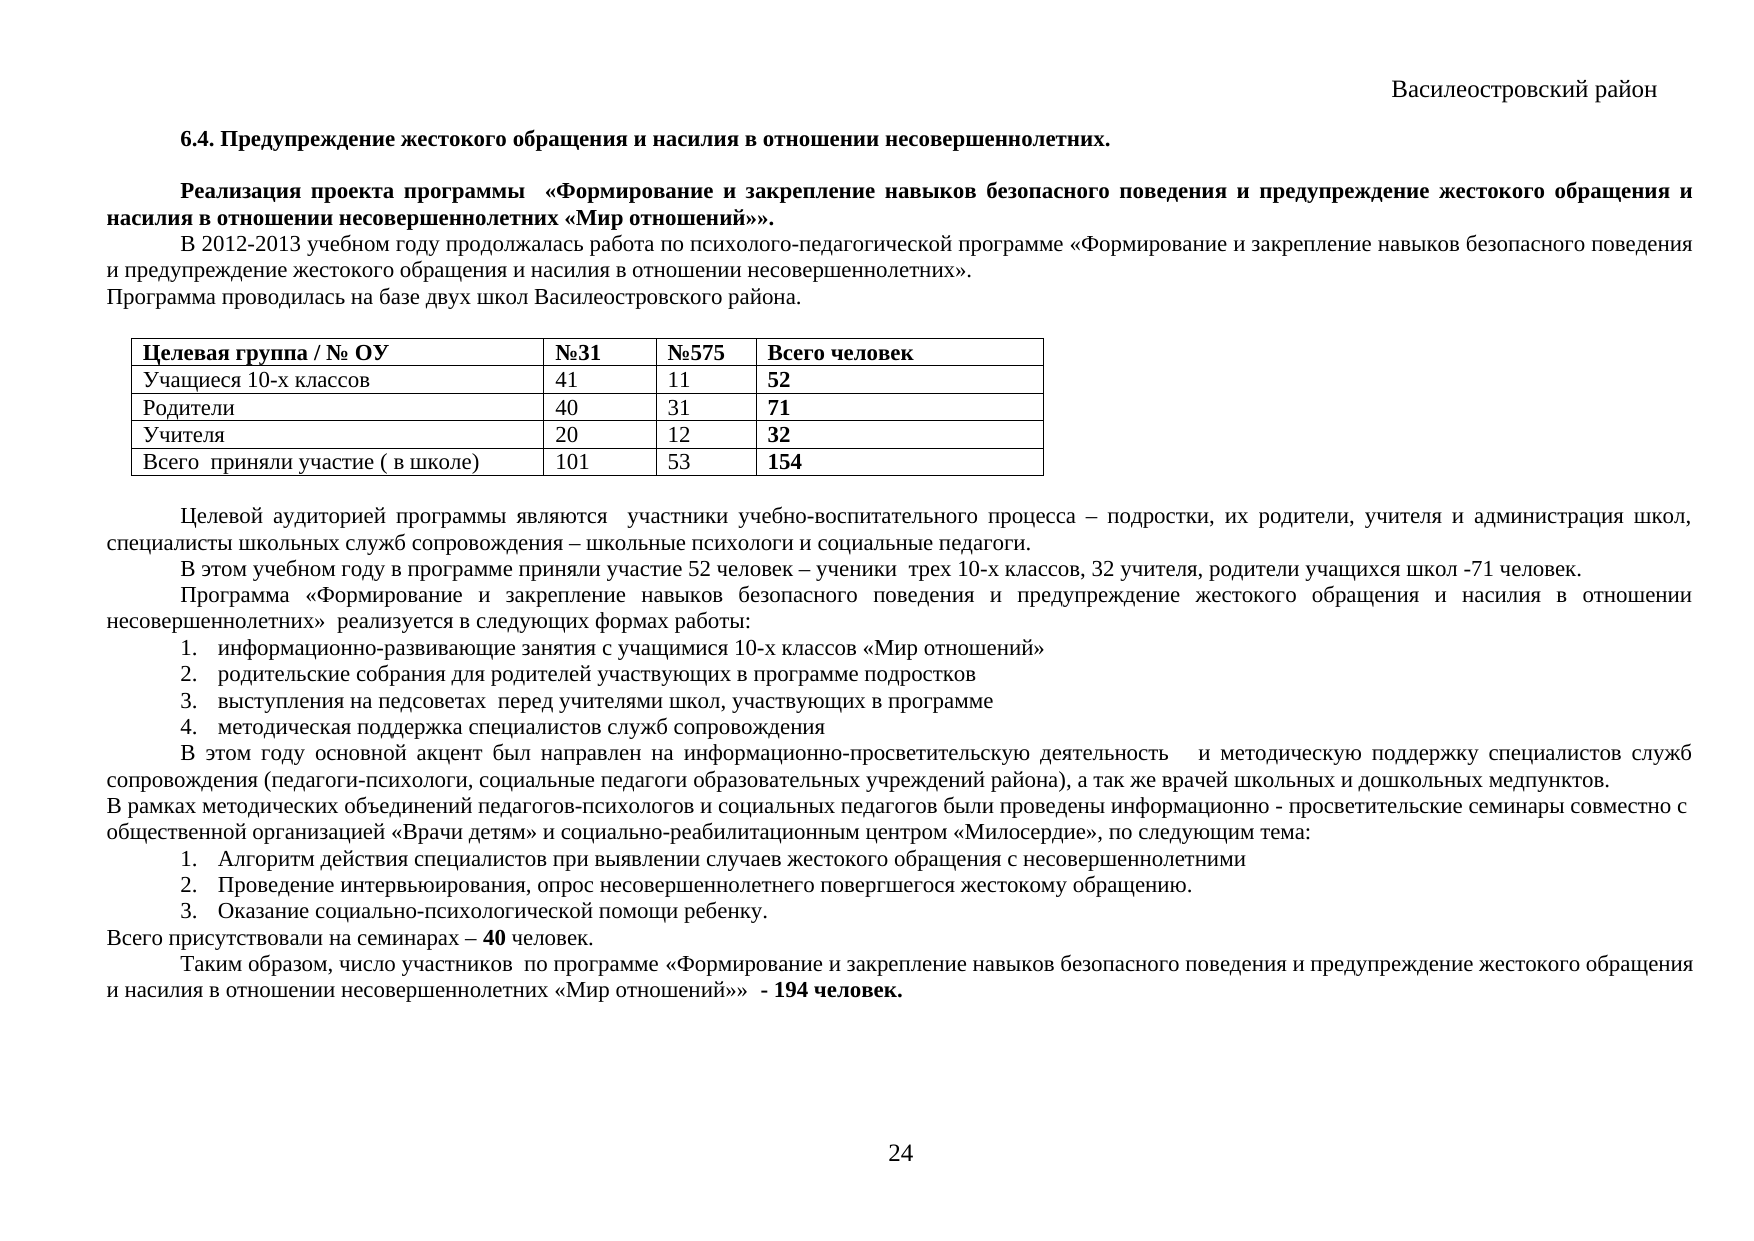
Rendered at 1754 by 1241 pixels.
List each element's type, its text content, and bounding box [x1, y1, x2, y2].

table_header №575 [657, 339, 756, 365]
table_header Целевая группа / № ОУ [132, 339, 543, 365]
table_cell 71 [757, 394, 1043, 420]
text В этом году основной акцент был направлен на информационно-просветительскую деятельность и методическую поддержку специалистов служб сопровождения (педагоги-психологи, социальные педагоги образовательных учреждений района), а так же врачей школьных и дошкольных медпунктов. [106, 739, 1695, 792]
text Реализация проекта программы «Формирование и закрепление навыков безопасного поведения и предупреждение жестокого обращения и насилия в отношении несовершеннолетних «Мир отношений»». [106, 177, 1695, 230]
table_cell 41 [544, 366, 656, 393]
text Программа проводилась на базе двух школ Василеостровского района. [106, 283, 1695, 309]
list Алгоритм действия специалистов при выявлении случаев жестокого обращения с несовершеннолетними [180, 845, 1695, 871]
table_cell 154 [757, 449, 1043, 475]
text В этом учебном году в программе приняли участие 52 человек – ученики трех 10-х классов, 32 учителя, родители учащихся школ -71 человек. [106, 555, 1695, 581]
list выступления на педсоветах перед учителями школ, участвующих в программе [180, 687, 1695, 713]
text В рамках методических объединений педагогов-психологов и социальных педагогов были проведены информационно - просветительские семинары совместно с общественной организацией «Врачи детям» и социально-реабилитационным центром «Милосердие», по следующим тема: [106, 792, 1695, 845]
table_header Всего человек [757, 339, 1043, 365]
table_cell 32 [757, 421, 1043, 447]
table_cell 53 [657, 449, 756, 475]
table_cell 20 [544, 421, 656, 447]
table_cell 40 [544, 394, 656, 420]
table_cell Всего приняли участие ( в школе) [132, 449, 543, 475]
text 6.4. Предупреждение жестокого обращения и насилия в отношении несовершеннолетних. [106, 124, 1695, 151]
table_cell 101 [544, 449, 656, 475]
text В 2012-2013 учебном году продолжалась работа по психолого-педагогической программе «Формирование и закрепление навыков безопасного поведения и предупреждение жестокого обращения и насилия в отношении несовершеннолетних». [106, 230, 1695, 283]
text Программа «Формирование и закрепление навыков безопасного поведения и предупреждение жестокого обращения и насилия в отношении несовершеннолетних» реализуется в следующих формах работы: [106, 581, 1695, 634]
text Всего присутствовали на семинарах – 40 человек. [106, 924, 1695, 950]
list Проведение интервьюирования, опрос несовершеннолетнего повергшегося жестокому обращению. [180, 871, 1695, 897]
table_cell Учителя [132, 421, 543, 447]
table_cell 52 [757, 366, 1043, 393]
table_cell 11 [657, 366, 756, 393]
text Таким образом, число участников по программе «Формирование и закрепление навыков безопасного поведения и предупреждение жестокого обращения и насилия в отношении несовершеннолетних «Мир отношений»» - 194 человек. [106, 950, 1695, 1003]
table_cell Учащиеся 10-х классов [132, 366, 543, 393]
list информационно-развивающие занятия с учащимися 10-х классов «Мир отношений» [180, 634, 1695, 660]
text Целевой аудиторией программы являются участники учебно-воспитательного процесса – подростки, их родители, учителя и администрация школ, специалисты школьных служб сопровождения – школьные психологи и социальные педагоги. [106, 502, 1695, 555]
table_header №31 [544, 339, 656, 365]
table_cell Родители [132, 394, 543, 420]
table_cell 12 [657, 421, 756, 447]
list методическая поддержка специалистов служб сопровождения [180, 713, 1695, 739]
list родительские собрания для родителей участвующих в программе подростков [180, 660, 1695, 687]
list Оказание социально-психологической помощи ребенку. [180, 897, 1695, 924]
table_cell 31 [657, 394, 756, 420]
